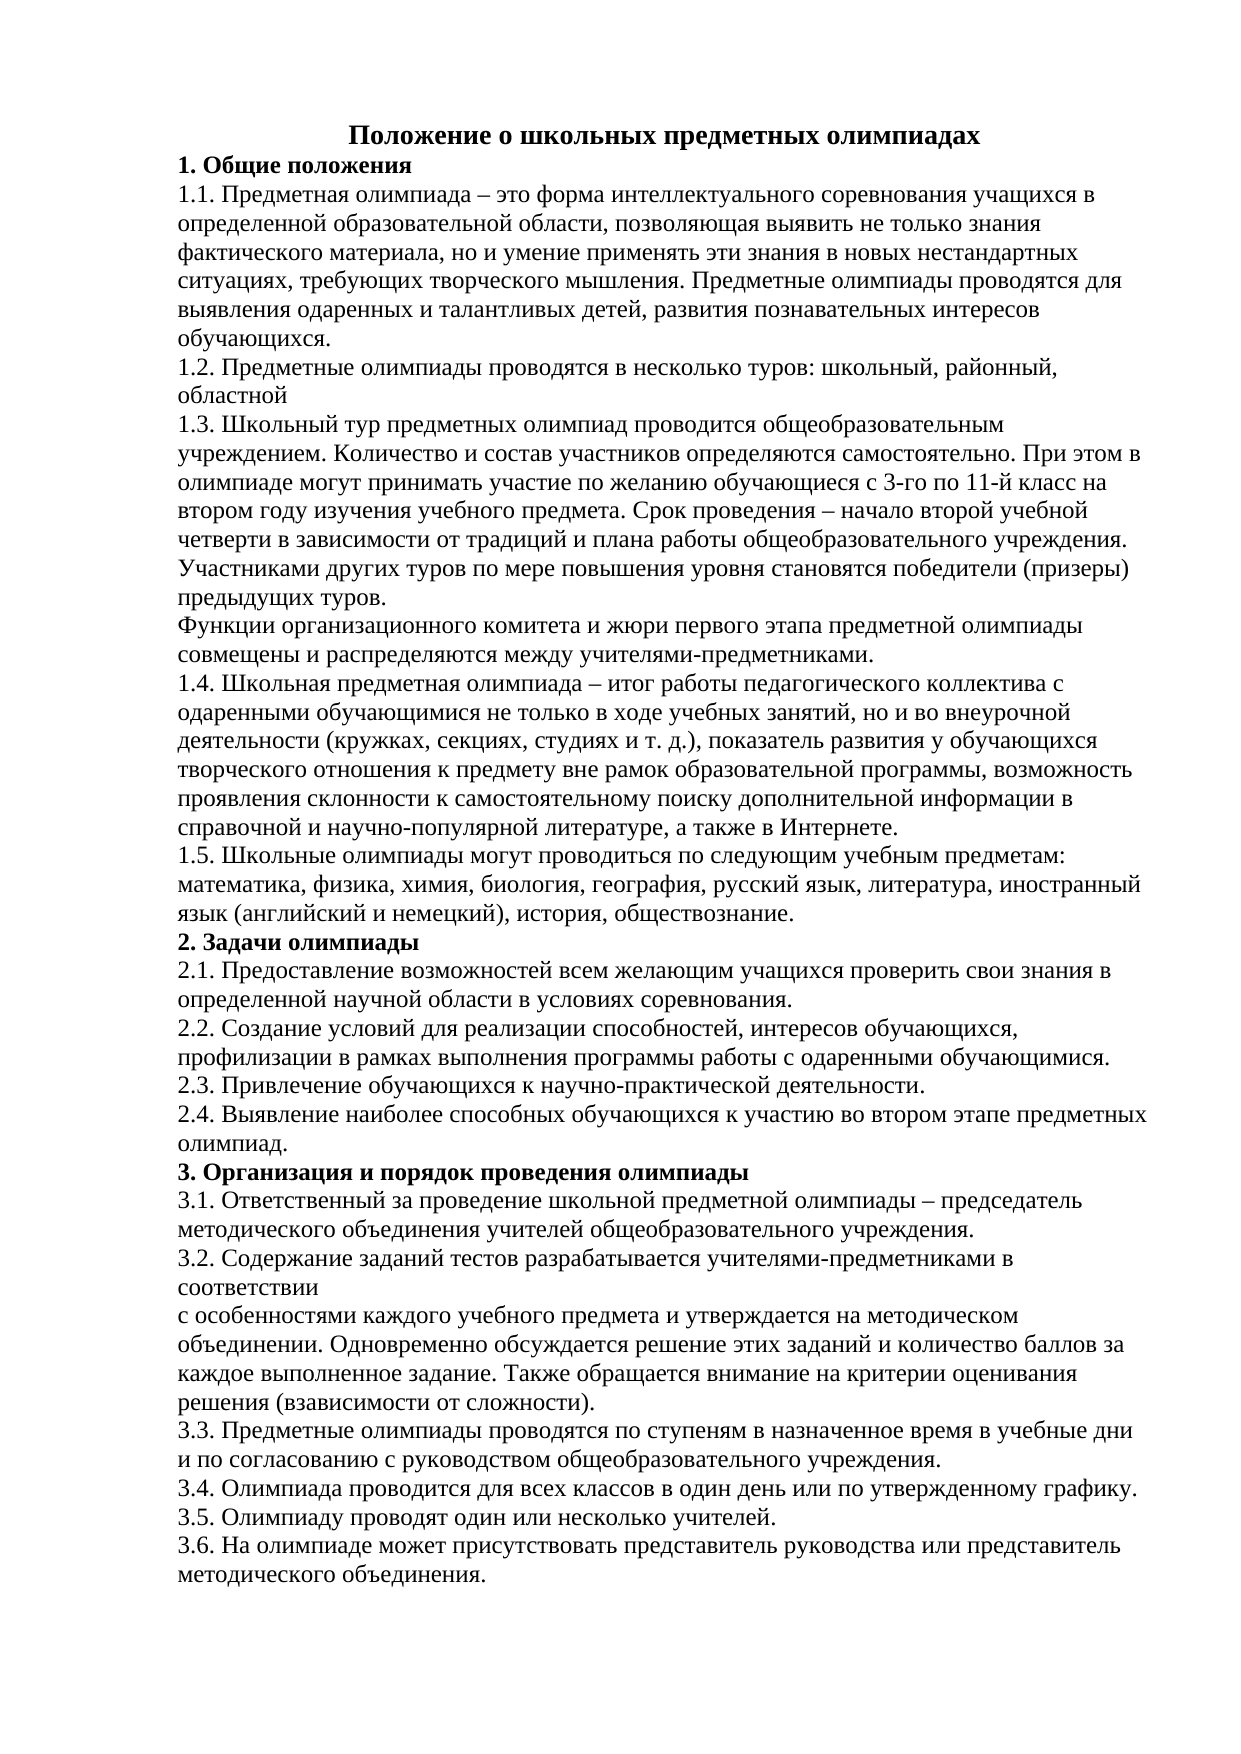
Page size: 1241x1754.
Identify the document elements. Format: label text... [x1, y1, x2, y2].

text 2. Задачи олимпиады [177, 927, 1152, 956]
text 3.2. Содержание заданий тестов разрабатывается учителями-предметниками в соответствии с особенностями каждого учебного предмета и утверждается на методическом объединении. Одновременно обсуждается решение этих заданий и количество баллов за каждое выполненное задание. Также обращается внимание на критерии оценивания решения (взависимости от сложности). [177, 1243, 1152, 1416]
text 2.1. Предоставление возможностей всем желающим учащихся проверить свои знания в определенной научной области в условиях соревнования. [177, 956, 1152, 1013]
text 3. Организация и порядок проведения олимпиады [177, 1157, 1152, 1186]
text 3.1. Ответственный за проведение школьной предметной олимпиады – председатель методического объединения учителей общеобразовательного учреждения. [177, 1186, 1152, 1243]
text Положение о школьных предметных олимпиадах [177, 118, 1152, 151]
text 2.4. Выявление наиболее способных обучающихся к участию во втором этапе предметных олимпиад. [177, 1099, 1152, 1157]
text 3.5. Олимпиаду проводят один или несколько учителей. [177, 1502, 1152, 1531]
text 1.1. Предметная олимпиада – это форма интеллектуального соревнования учащихся в определенной образовательной области, позволяющая выявить не только знания фактического материала, но и умение применять эти знания в новых нестандартных ситуациях, требующих творческого мышления. Предметные олимпиады проводятся для выявления одаренных и талантливых детей, развития познавательных интересов обучающихся. [177, 179, 1152, 352]
text 1. Общие положения [177, 151, 1152, 179]
text 1.4. Школьная предметная олимпиада – итог работы педагогического коллектива с одаренными обучающимися не только в ходе учебных занятий, но и во внеурочной деятельности (кружках, секциях, студиях и т. д.), показатель развития у обучающихся творческого отношения к предмету вне рамок образовательной программы, возможность проявления склонности к самостоятельному поиску дополнительной информации в справочной и научно-популярной литературе, а также в Интернете. [177, 668, 1152, 841]
text 2.3. Привлечение обучающихся к научно-практической деятельности. [177, 1071, 1152, 1099]
text 1.3. Школьный тур предметных олимпиад проводится общеобразовательным учреждением. Количество и состав участников определяются самостоятельно. При этом в олимпиаде могут принимать участие по желанию обучающиеся с 3-го по 11-й класс на втором году изучения учебного предмета. Срок проведения – начало второй учебной четверти в зависимости от традиций и плана работы общеобразовательного учреждения. Участниками других туров по мере повышения уровня становятся победители (призеры) предыдущих туров. Функции организационного комитета и жюри первого этапа предметной олимпиады совмещены и распределяются между учителями-предметниками. [177, 409, 1152, 668]
text 2.2. Создание условий для реализации способностей, интересов обучающихся, профилизации в рамках выполнения программы работы с одаренными обучающимися. [177, 1013, 1152, 1071]
text 3.4. Олимпиада проводится для всех классов в один день или по утвержденному графику. [177, 1473, 1152, 1502]
text 1.2. Предметные олимпиады проводятся в несколько туров: школьный, районный, областной [177, 352, 1152, 409]
text 3.3. Предметные олимпиады проводятся по ступеням в назначенное время в учебные дни и по согласованию с руководством общеобразовательного учреждения. [177, 1416, 1152, 1473]
text 3.6. На олимпиаде может присутствовать представитель руководства или представитель методического объединения. [177, 1531, 1152, 1588]
text 1.5. Школьные олимпиады могут проводиться по следующим учебным предметам: математика, физика, химия, биология, география, русский язык, литература, иностранный язык (английский и немецкий), история, обществознание. [177, 841, 1152, 927]
